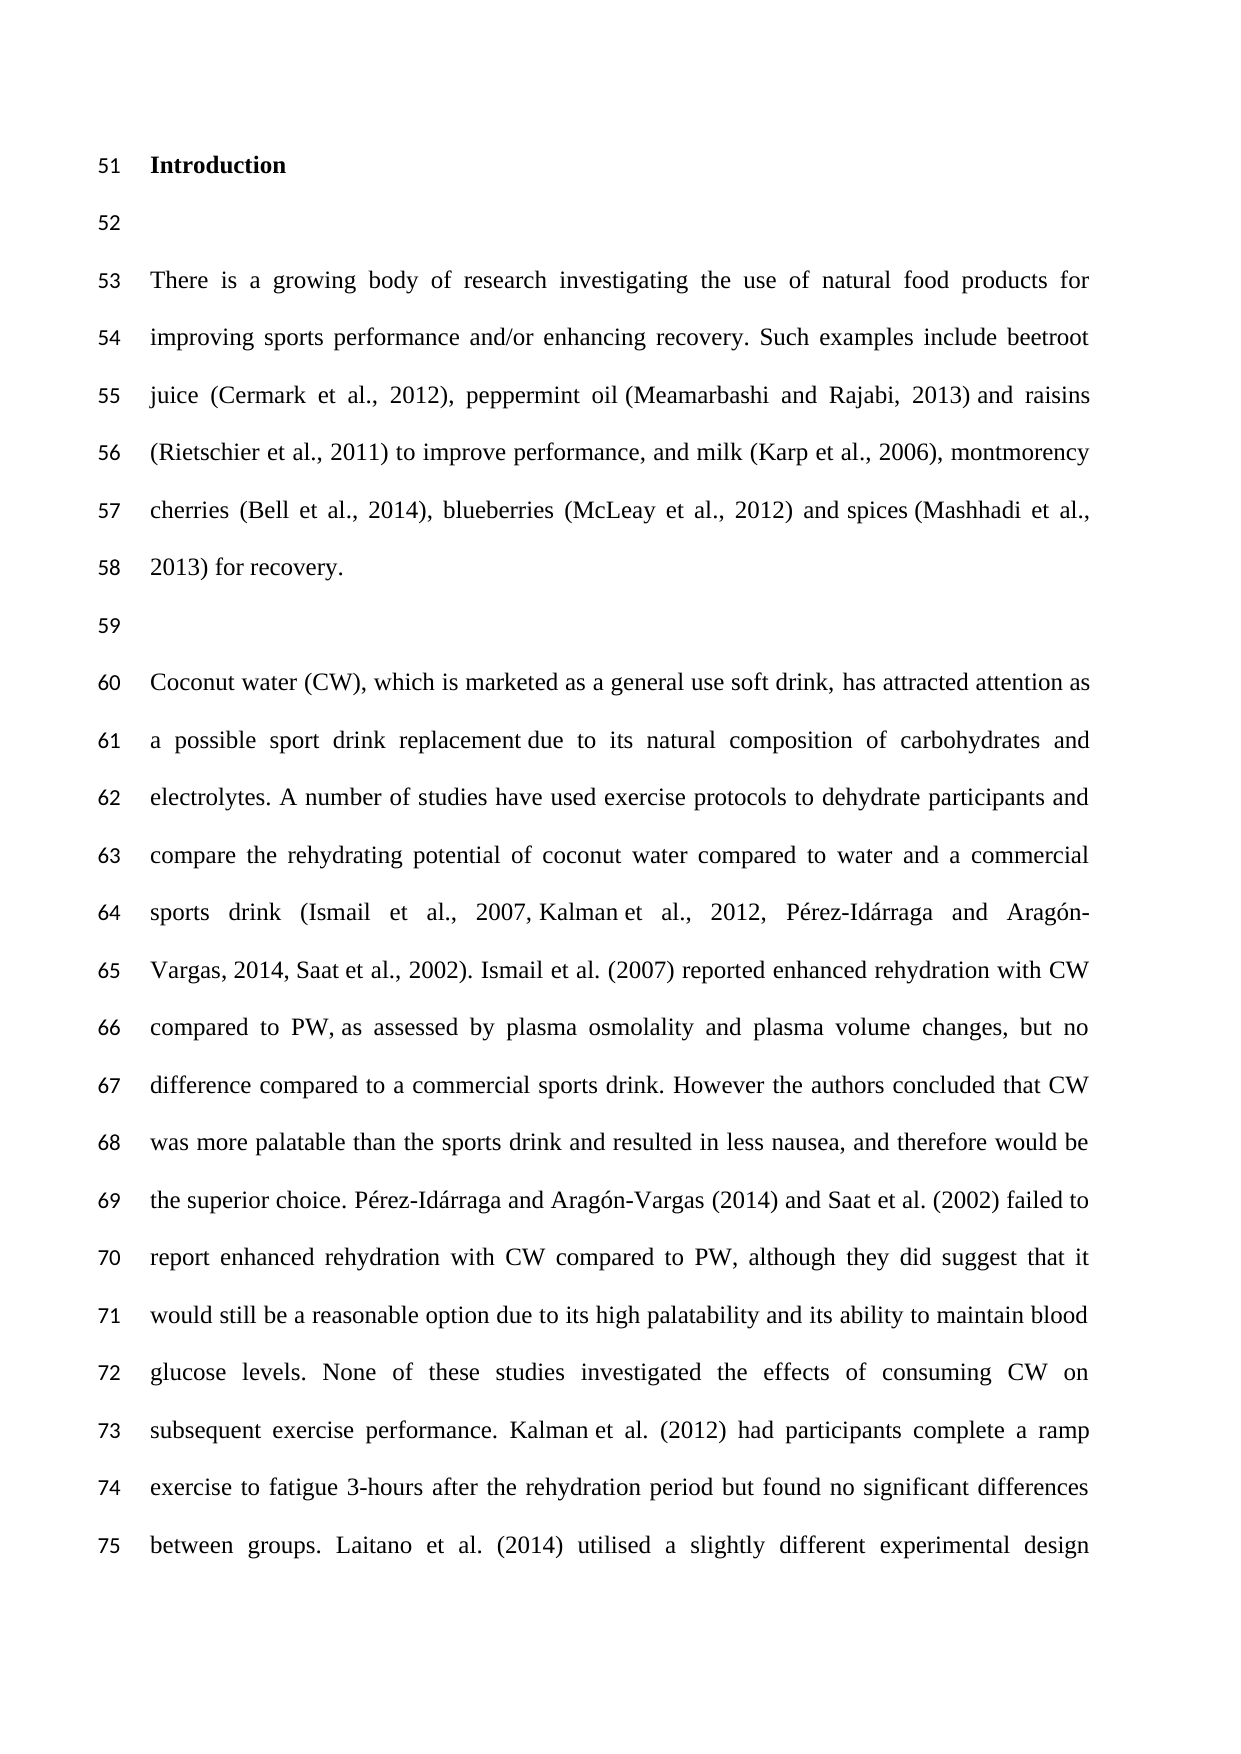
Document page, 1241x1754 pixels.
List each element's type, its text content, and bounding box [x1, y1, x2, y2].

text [150, 667, 1090, 1559]
text Introduction [150, 150, 1090, 179]
text There is a growing body of research investigating the use of natural food products for improving sports performance and/or enhancing recovery. Such examples include beetroot juice (Cermark et al., 2012), peppermint oil (Meamarbashi and Rajabi, 2013) and raisins (Rietschier et al., 2011) to improve performance, and milk (Karp et al., 2006), montmorency cherries (Bell et al., 2014), blueberries (McLeay et al., 2012) and spices (Mashhadi et al., 2013) for recovery. [150, 265, 1090, 581]
